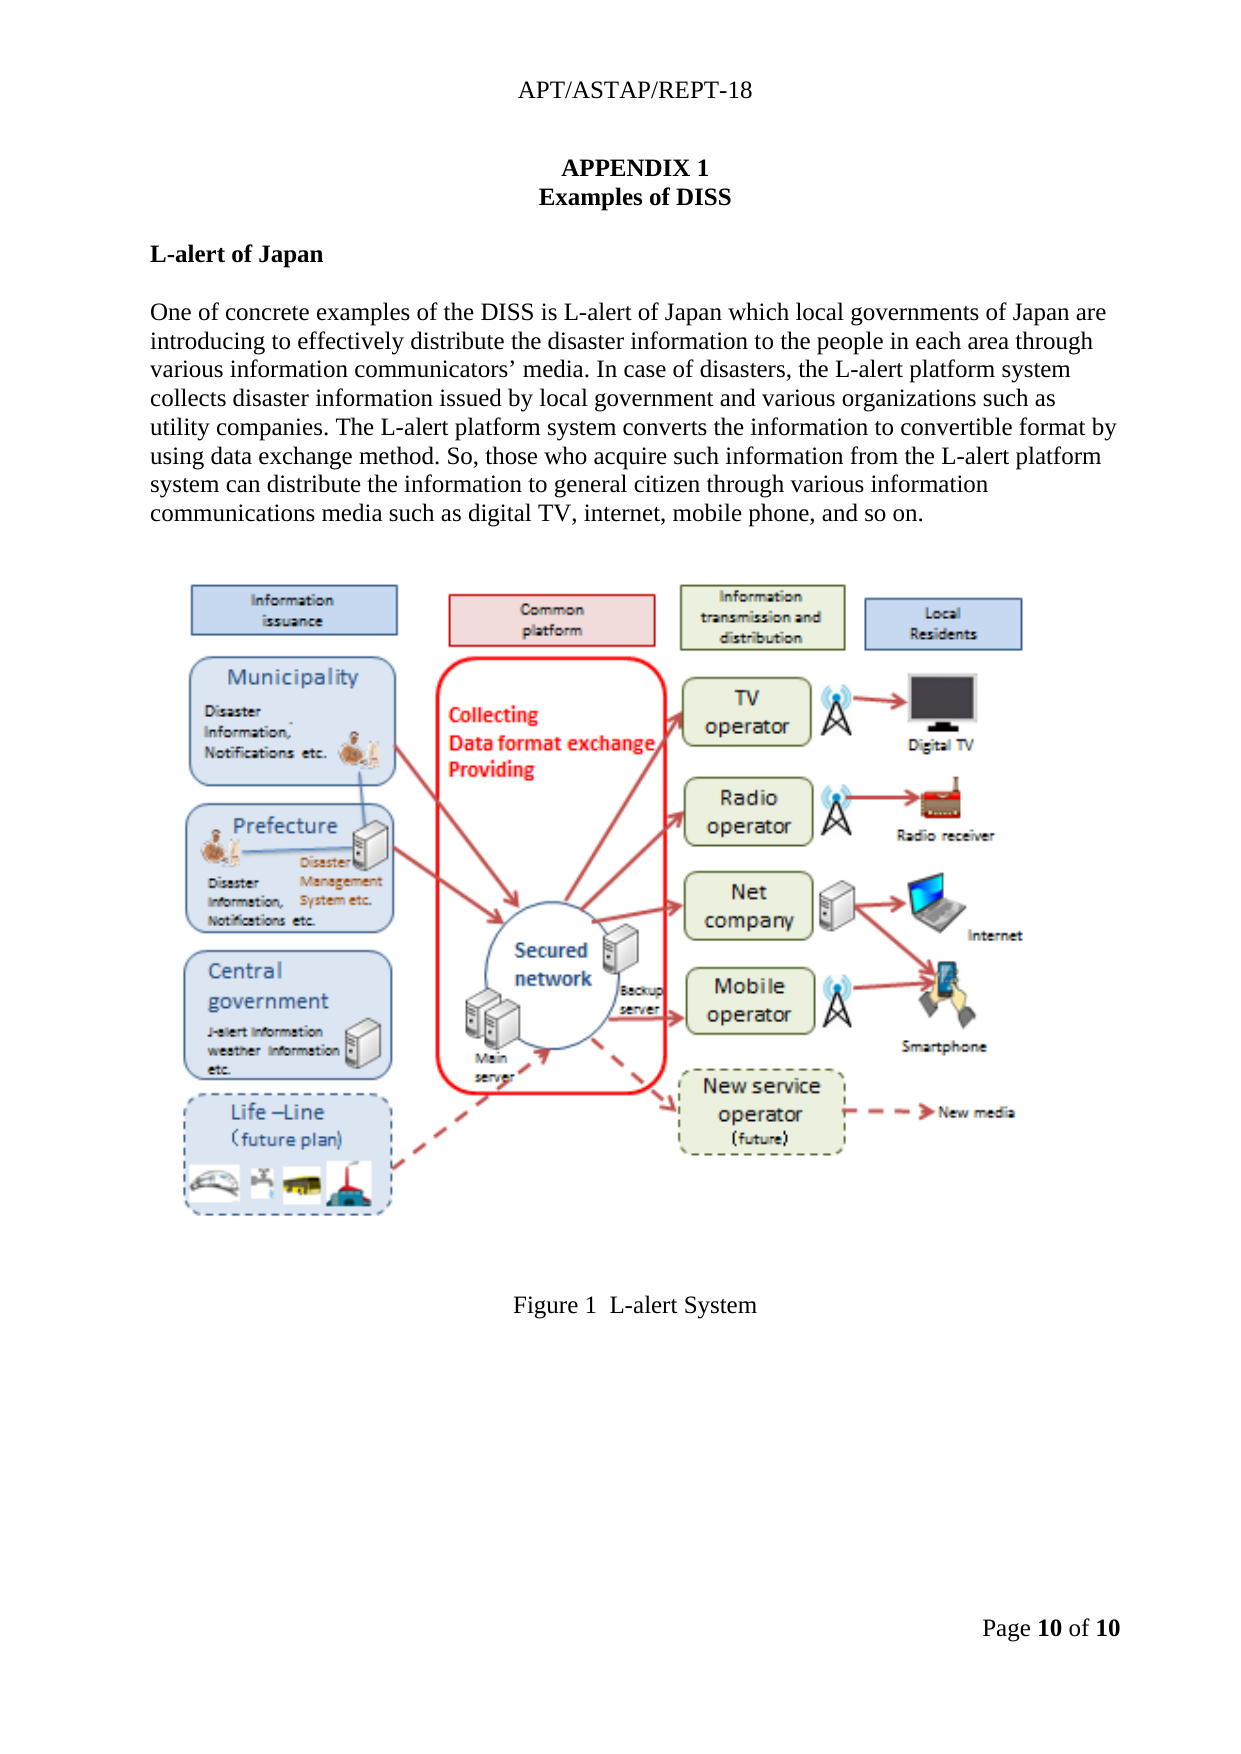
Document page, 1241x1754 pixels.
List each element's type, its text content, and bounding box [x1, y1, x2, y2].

text Examples of DISS [150, 182, 1120, 211]
text One of concrete examples of the DISS is L-alert of Japan which local governments of Japan are introducing to effectively distribute the disaster information to the people in each area through various information communicators’ media. In case of disasters, the L-alert platform system collects disaster information issued by local government and various organizations such as utility companies. The L-alert platform system converts the information to convertible format by using data exchange method. So, those who acquire such information from the L-alert platform system can distribute the information to general citizen through various information communications media such as digital TV, internet, mobile phone, and so on. [150, 297, 1120, 527]
text Figure 1 L-alert System [150, 1290, 1120, 1319]
text L-alert of Japan [150, 239, 1120, 268]
picture [150, 555, 1053, 1233]
text APPENDIX 1 [150, 153, 1120, 182]
